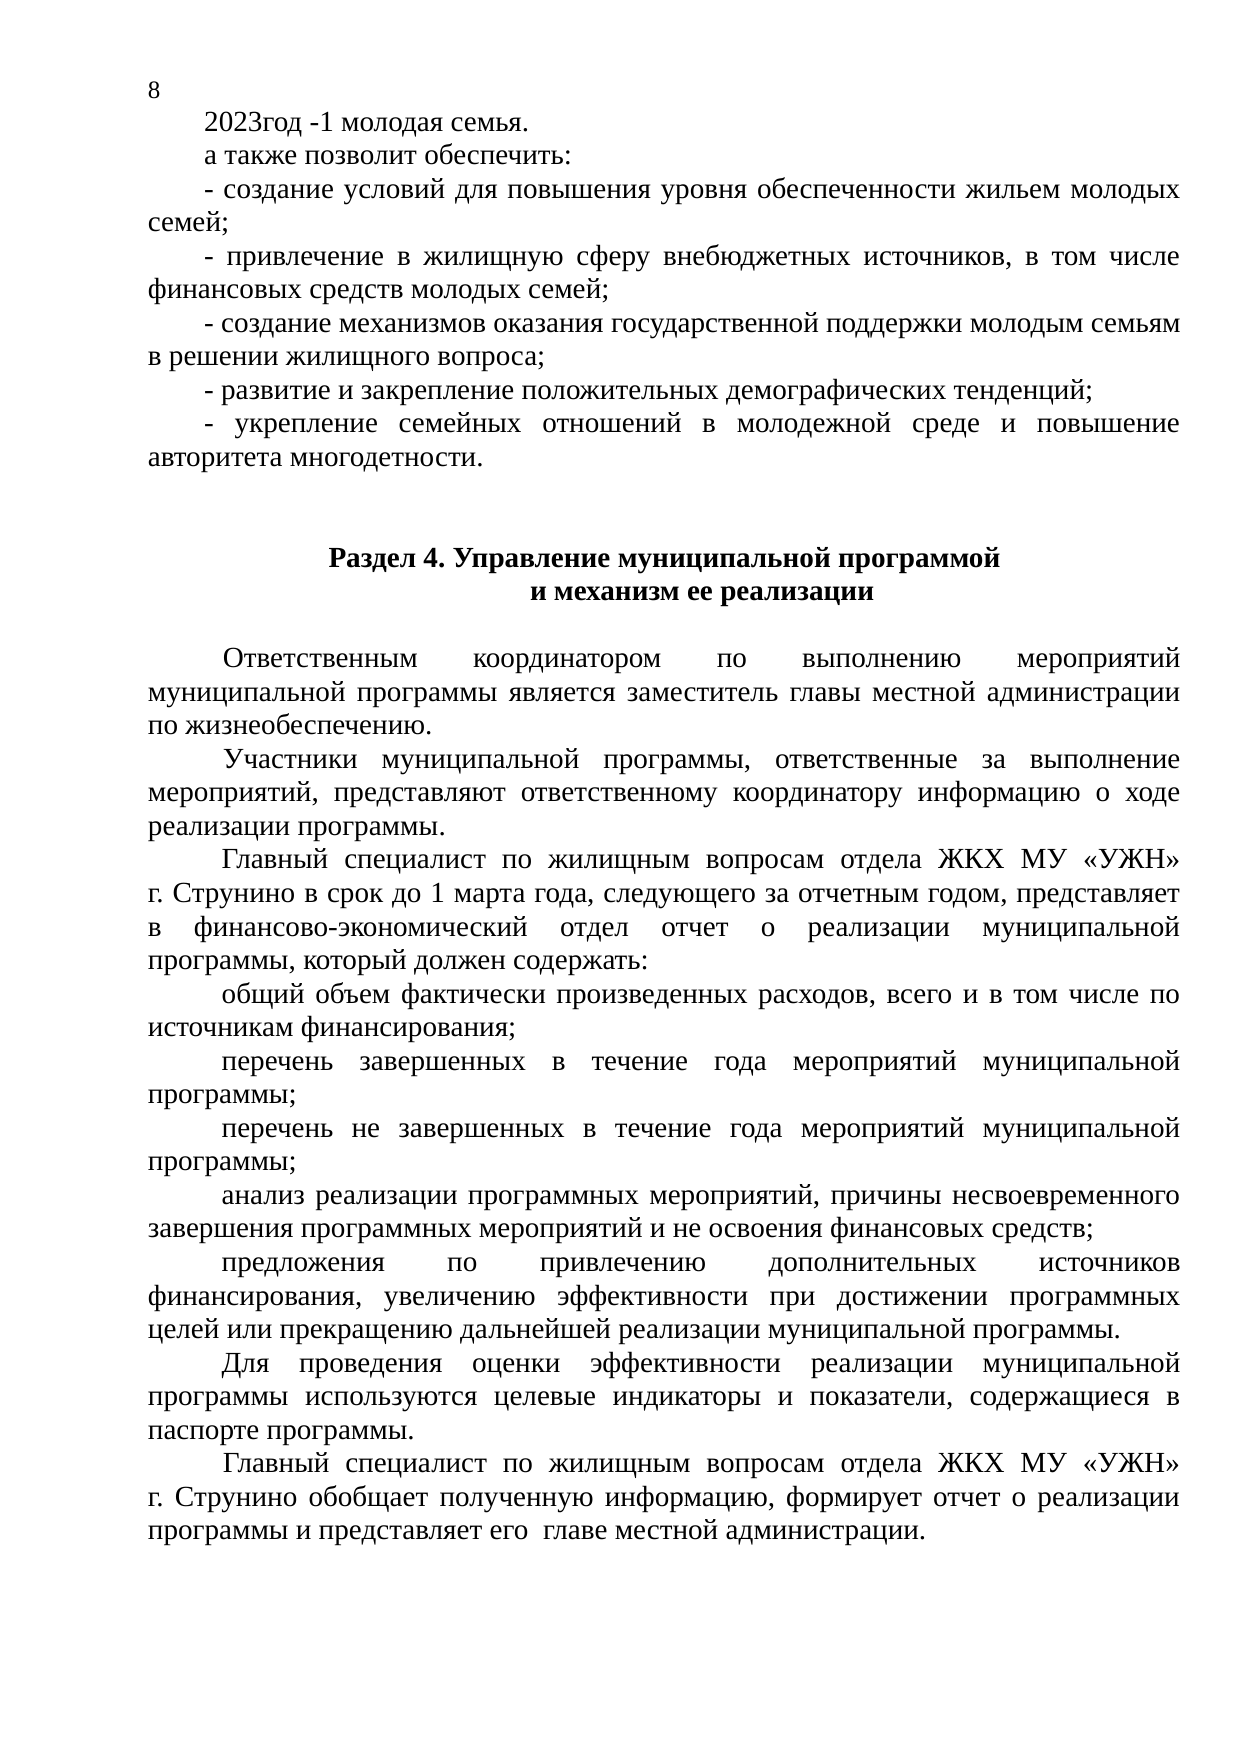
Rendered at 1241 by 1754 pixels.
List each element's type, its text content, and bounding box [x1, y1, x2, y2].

text перечень не завершенных в течение года мероприятий муниципальной программы; [148, 1110, 1181, 1177]
text предложения по привлечению дополнительных источников финансирования, увеличению эффективности при достижении программных целей или прекращению дальнейшей реализации муниципальной программы. [148, 1244, 1181, 1345]
text - привлечение в жилищную сферу внебюджетных источников, в том числе финансовых средств молодых семей; [148, 238, 1181, 305]
text и механизм ее реализации [148, 573, 1181, 607]
text - развитие и закрепление положительных демографических тенденций; [148, 372, 1181, 406]
text Для проведения оценки эффективности реализации муниципальной программы используются целевые индикаторы и показатели, содержащиеся в паспорте программы. [148, 1345, 1181, 1445]
text - создание механизмов оказания государственной поддержки молодым семьям в решении жилищного вопроса; [148, 305, 1181, 372]
text 2023год -1 молодая семья. [148, 104, 1181, 137]
text Раздел 4. Управление муниципальной программой [148, 540, 1181, 573]
text Главный специалист по жилищным вопросам отдела ЖКХ МУ «УЖН» г. Струнино в срок до 1 марта года, следующего за отчетным годом, представляет в финансово-экономический отдел отчет о реализации муниципальной программы, который должен содержать: [148, 842, 1181, 976]
text анализ реализации программных мероприятий, причины несвоевременного завершения программных мероприятий и не освоения финансовых средств; [148, 1177, 1181, 1244]
text Участники муниципальной программы, ответственные за выполнение мероприятий, представляют ответственному координатору информацию о ходе реализации программы. [148, 741, 1181, 842]
text - укрепление семейных отношений в молодежной среде и повышение авторитета многодетности. [148, 406, 1181, 473]
text Ответственным координатором по выполнению мероприятий муниципальной программы является заместитель главы местной администрации по жизнеобеспечению. [148, 640, 1181, 741]
text общий объем фактически произведенных расходов, всего и в том числе по источникам финансирования; [148, 976, 1181, 1043]
text перечень завершенных в течение года мероприятий муниципальной программы; [148, 1043, 1181, 1110]
text Главный специалист по жилищным вопросам отдела ЖКХ МУ «УЖН» г. Струнино обобщает полученную информацию, формирует отчет о реализации программы и представляет его главе местной администрации. [148, 1445, 1181, 1546]
text а также позволит обеспечить: [148, 137, 1181, 171]
text - создание условий для повышения уровня обеспеченности жильем молодых семей; [148, 171, 1181, 238]
